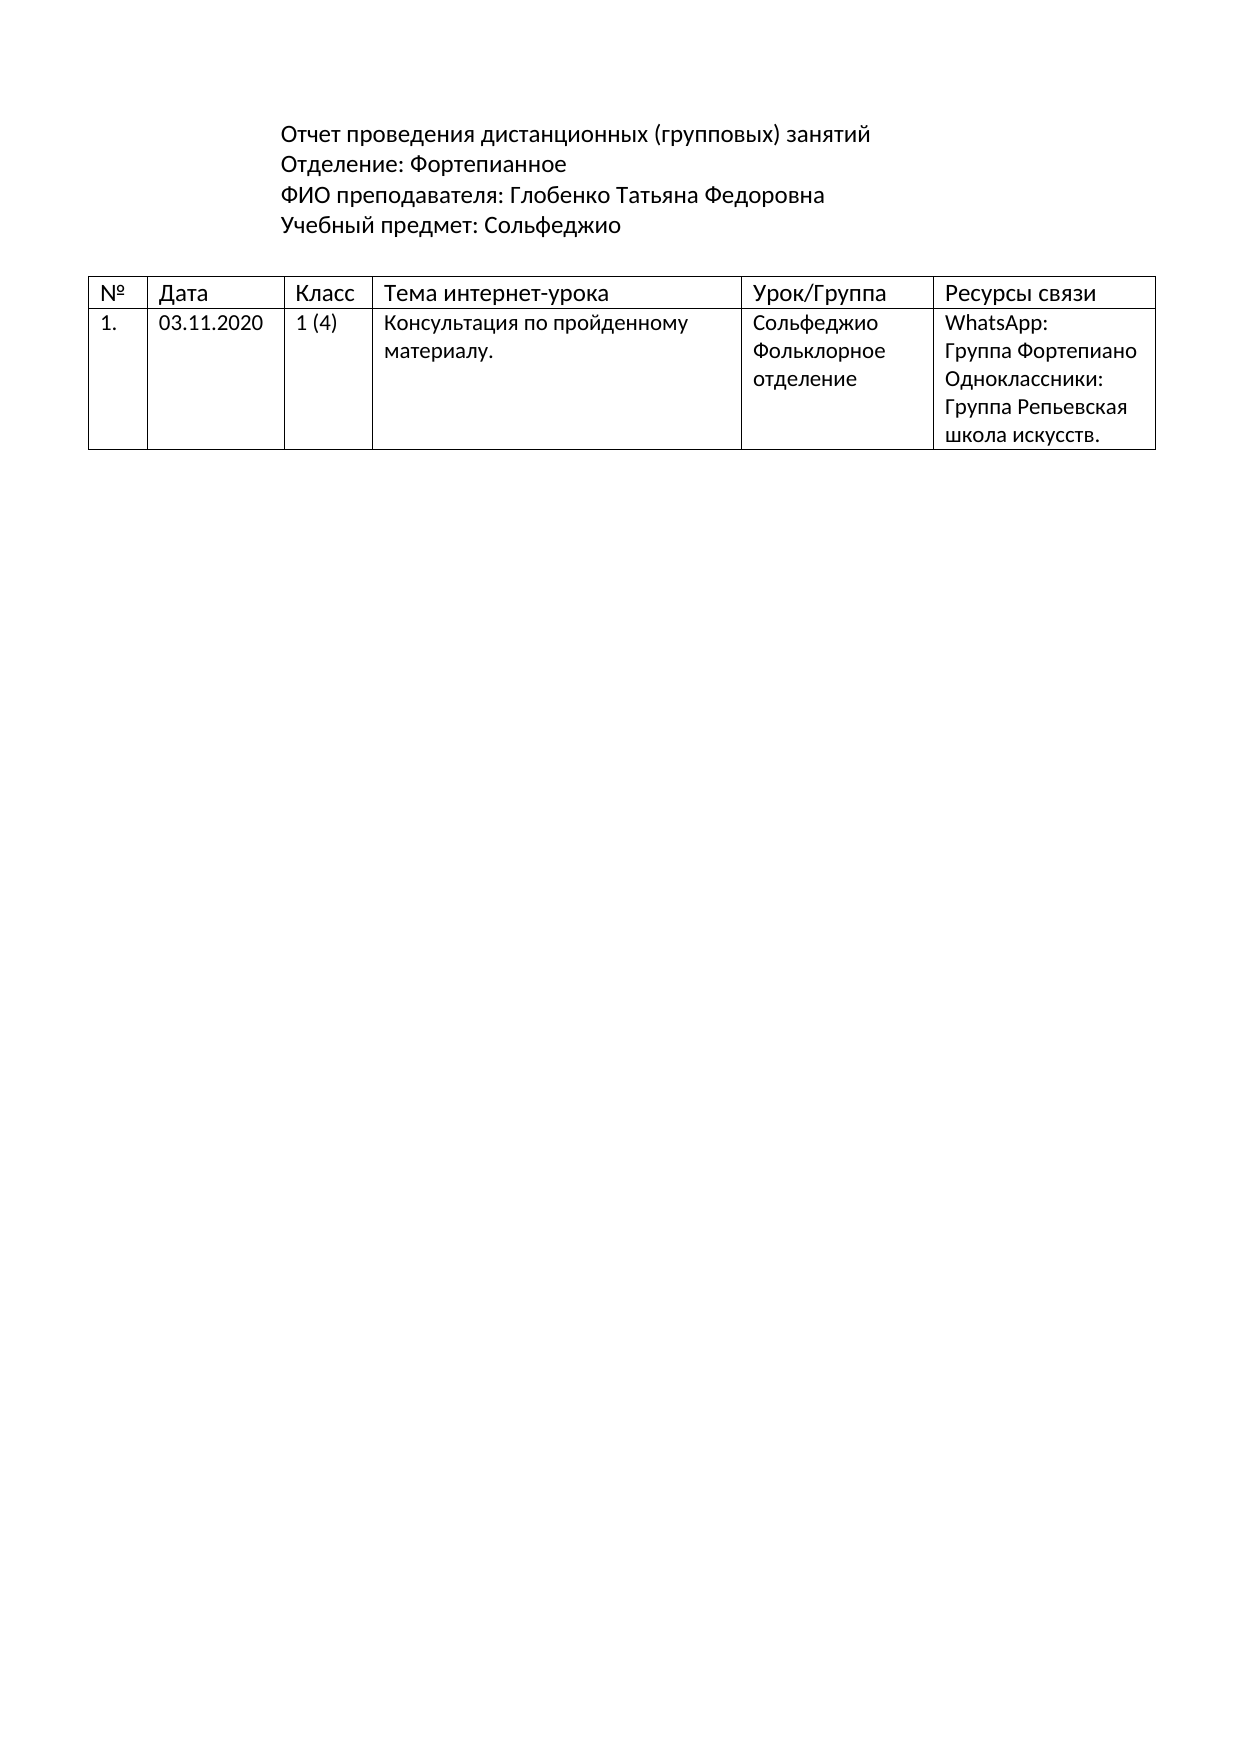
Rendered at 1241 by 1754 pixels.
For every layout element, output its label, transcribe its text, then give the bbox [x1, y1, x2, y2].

text Учебный предмет: Сольфеджио [281, 210, 1152, 240]
text Отделение: Фортепианное [281, 149, 1152, 179]
table_cell 03.11.2020 [148, 309, 284, 448]
table_cell Консультация по пройденному материалу. [373, 309, 741, 448]
table_cell WhatsApp: Группа Фортепиано Одноклассники: Группа Репьевская школа искусств. [934, 309, 1155, 448]
text ФИО преподавателя: Глобенко Татьяна Федоровна [281, 179, 1152, 210]
table_header Класс [285, 277, 372, 307]
table_cell 1 (4) [285, 309, 372, 448]
table_cell 1. [89, 309, 147, 448]
table_header Урок/Группа [742, 277, 933, 307]
table_header Дата [148, 277, 284, 307]
text Отчет проведения дистанционных (групповых) занятий [281, 118, 1152, 149]
table_header Ресурсы связи [934, 277, 1155, 307]
table_header № [89, 277, 147, 307]
table_header Тема интернет-урока [373, 277, 741, 307]
table_cell Сольфеджио Фольклорное отделение [742, 309, 933, 448]
